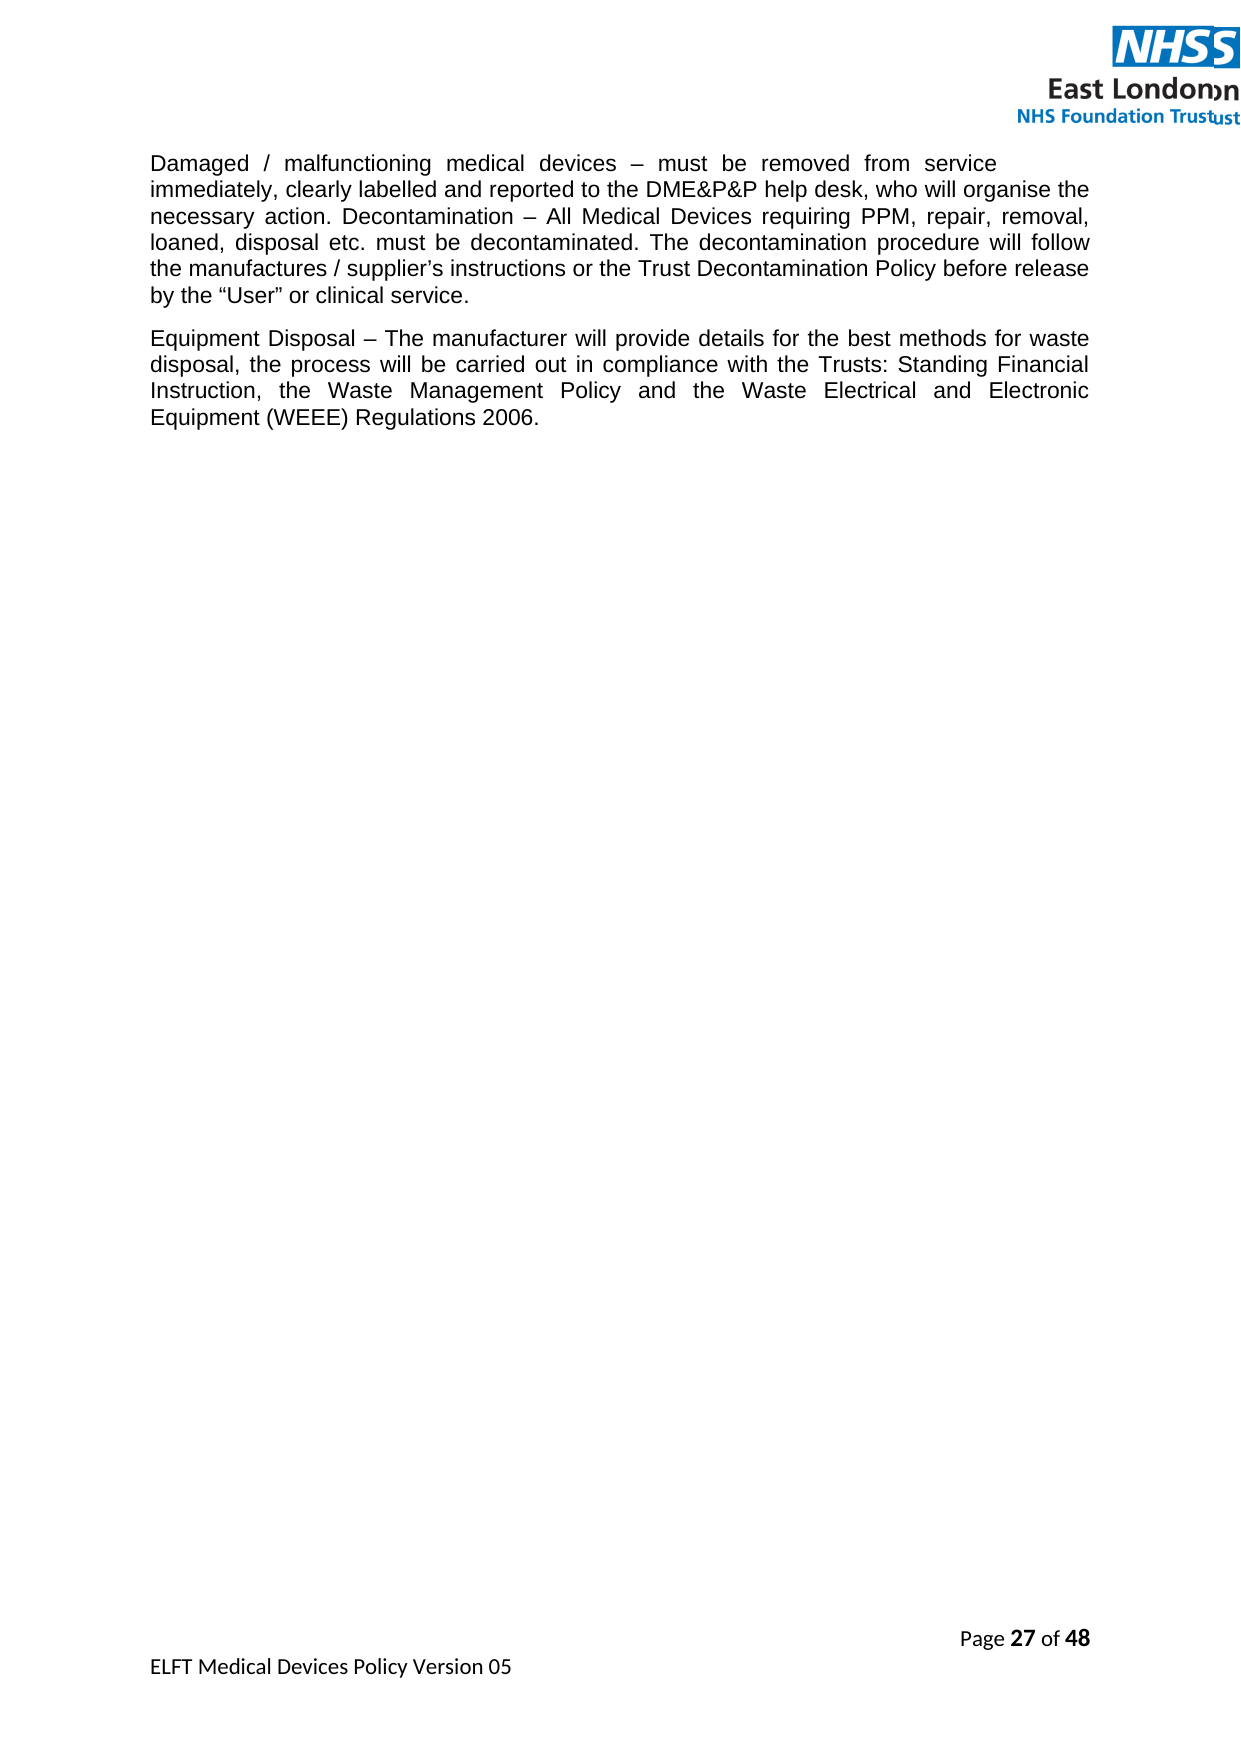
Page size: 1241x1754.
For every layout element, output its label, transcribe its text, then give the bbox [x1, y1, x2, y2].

text Damaged / malfunctioning medical devices – must be removed from service immediately, clearly labelled and reported to the DME&P&P help desk, who will organise the necessary action. Decontamination – All Medical Devices requiring PPM, repair, removal, loaned, disposal etc. must be decontaminated. The decontamination procedure will follow the manufactures / supplier’s instructions or the Trust Decontamination Policy before release by the “User” or clinical service. [150, 150, 1090, 308]
picture [1017, 3, 1241, 153]
text Equipment Disposal – The manufacturer will provide details for the best methods for waste disposal, the process will be carried out in compliance with the Trusts: Standing Financial Instruction, the Waste Management Policy and the Waste Electrical and Electronic Equipment (WEEE) Regulations 2006. [150, 325, 1090, 430]
